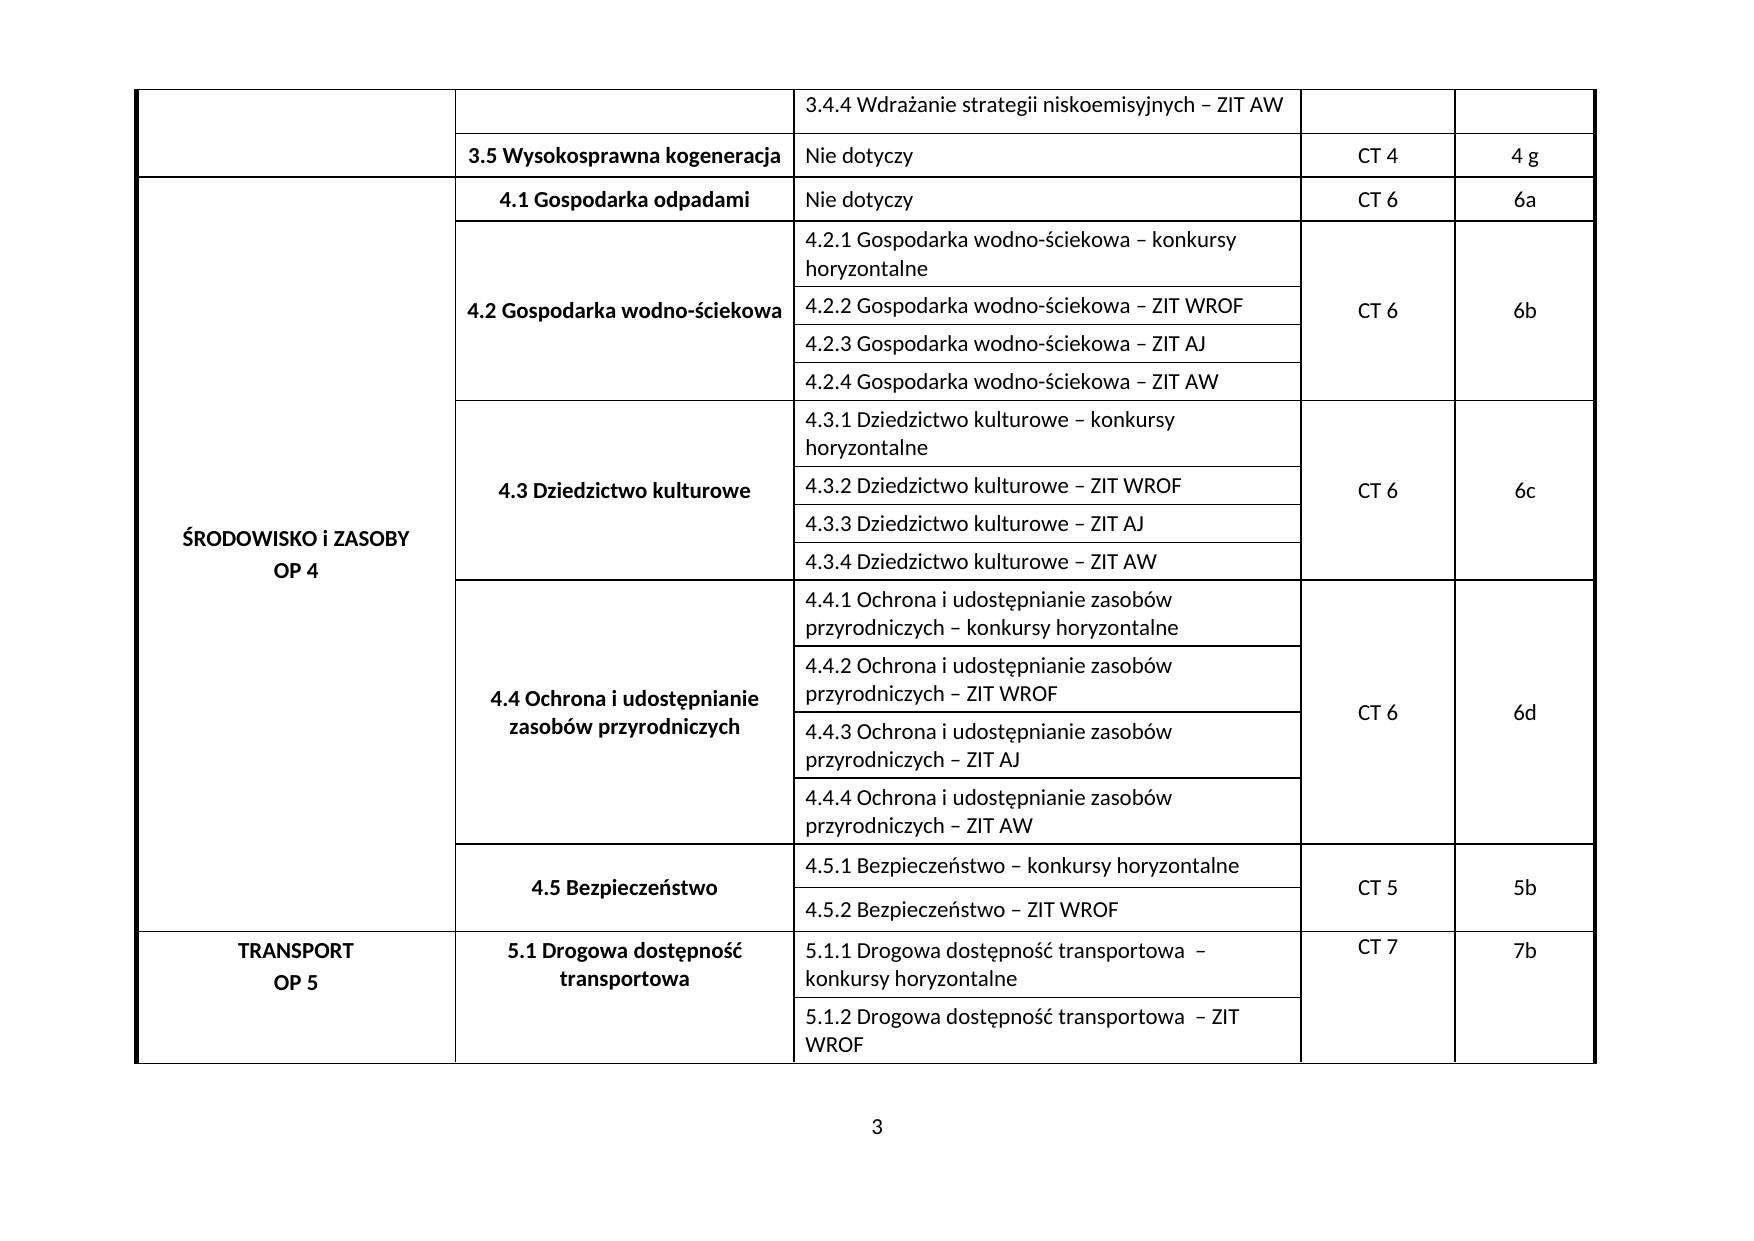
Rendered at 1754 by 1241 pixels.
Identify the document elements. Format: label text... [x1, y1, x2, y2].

table_cell 5b [1456, 845, 1593, 931]
table_cell 4.3.4 Dziedzictwo kulturowe – ZIT AW [795, 543, 1300, 579]
table_cell 4.2.2 Gospodarka wodno-ściekowa – ZIT WROF [795, 287, 1300, 324]
table_cell 6b [1456, 222, 1593, 399]
table_cell 4.2.4 Gospodarka wodno-ściekowa – ZIT AW [795, 363, 1300, 399]
table_cell 7b [1456, 932, 1593, 1062]
table_cell 4.1 Gospodarka odpadami [456, 178, 793, 220]
table_cell Nie dotyczy [795, 134, 1300, 176]
table_cell TRANSPORT OP 5 [139, 932, 455, 1062]
table_cell 4.4.2 Ochrona i udostępnianie zasobów przyrodniczych – ZIT WROF [795, 647, 1300, 711]
table_cell CT 5 [1302, 845, 1454, 931]
table_cell 4.4.1 Ochrona i udostępnianie zasobów przyrodniczych – konkursy horyzontalne [795, 581, 1300, 645]
table_cell 6c [1456, 401, 1593, 579]
table_cell 4.3 Dziedzictwo kulturowe [456, 401, 793, 579]
table_cell Nie dotyczy [795, 178, 1300, 220]
table_cell 5.1.1 Drogowa dostępność transportowa – konkursy horyzontalne [795, 932, 1300, 996]
table_cell CT 7 [1302, 932, 1454, 1062]
table_cell 4.3.3 Dziedzictwo kulturowe – ZIT AJ [795, 505, 1300, 541]
table_cell 4.2.1 Gospodarka wodno-ściekowa – konkursy horyzontalne [795, 222, 1300, 286]
table_cell 4.5.2 Bezpieczeństwo – ZIT WROF [795, 888, 1300, 931]
table_cell CT 6 [1302, 581, 1454, 843]
table_cell CT 4 [1302, 134, 1454, 176]
table_cell 5.1 Drogowa dostępność transportowa [456, 932, 793, 1062]
table_cell 4.4.4 Ochrona i udostępnianie zasobów przyrodniczych – ZIT AW [795, 779, 1300, 843]
table_cell 4.2 Gospodarka wodno-ściekowa [456, 222, 793, 399]
table_cell CT 6 [1302, 178, 1454, 220]
table_cell 4.4 Ochrona i udostępnianie zasobów przyrodniczych [456, 581, 793, 843]
table_cell 6d [1456, 581, 1593, 843]
table_cell 3.4.4 Wdrażanie strategii niskoemisyjnych – ZIT AW [795, 90, 1300, 132]
table_cell CT 6 [1302, 222, 1454, 399]
table_cell 4.5 Bezpieczeństwo [456, 845, 793, 931]
table_cell 4.3.2 Dziedzictwo kulturowe – ZIT WROF [795, 467, 1300, 503]
table_cell 4.5.1 Bezpieczeństwo – konkursy horyzontalne [795, 845, 1300, 887]
table_cell 4.4.3 Ochrona i udostępnianie zasobów przyrodniczych – ZIT AJ [795, 713, 1300, 777]
table_cell ŚRODOWISKO i ZASOBY OP 4 [139, 178, 455, 931]
table_cell 3.5 Wysokosprawna kogeneracja [456, 134, 793, 176]
table_cell 4.3.1 Dziedzictwo kulturowe – konkursy horyzontalne [795, 401, 1300, 466]
table_cell 4.2.3 Gospodarka wodno-ściekowa – ZIT AJ [795, 325, 1300, 362]
table_cell 4 g [1456, 134, 1593, 176]
table_cell CT 6 [1302, 401, 1454, 579]
table_cell 5.1.2 Drogowa dostępność transportowa – ZIT WROF [795, 998, 1300, 1062]
table_cell 6a [1456, 178, 1593, 220]
